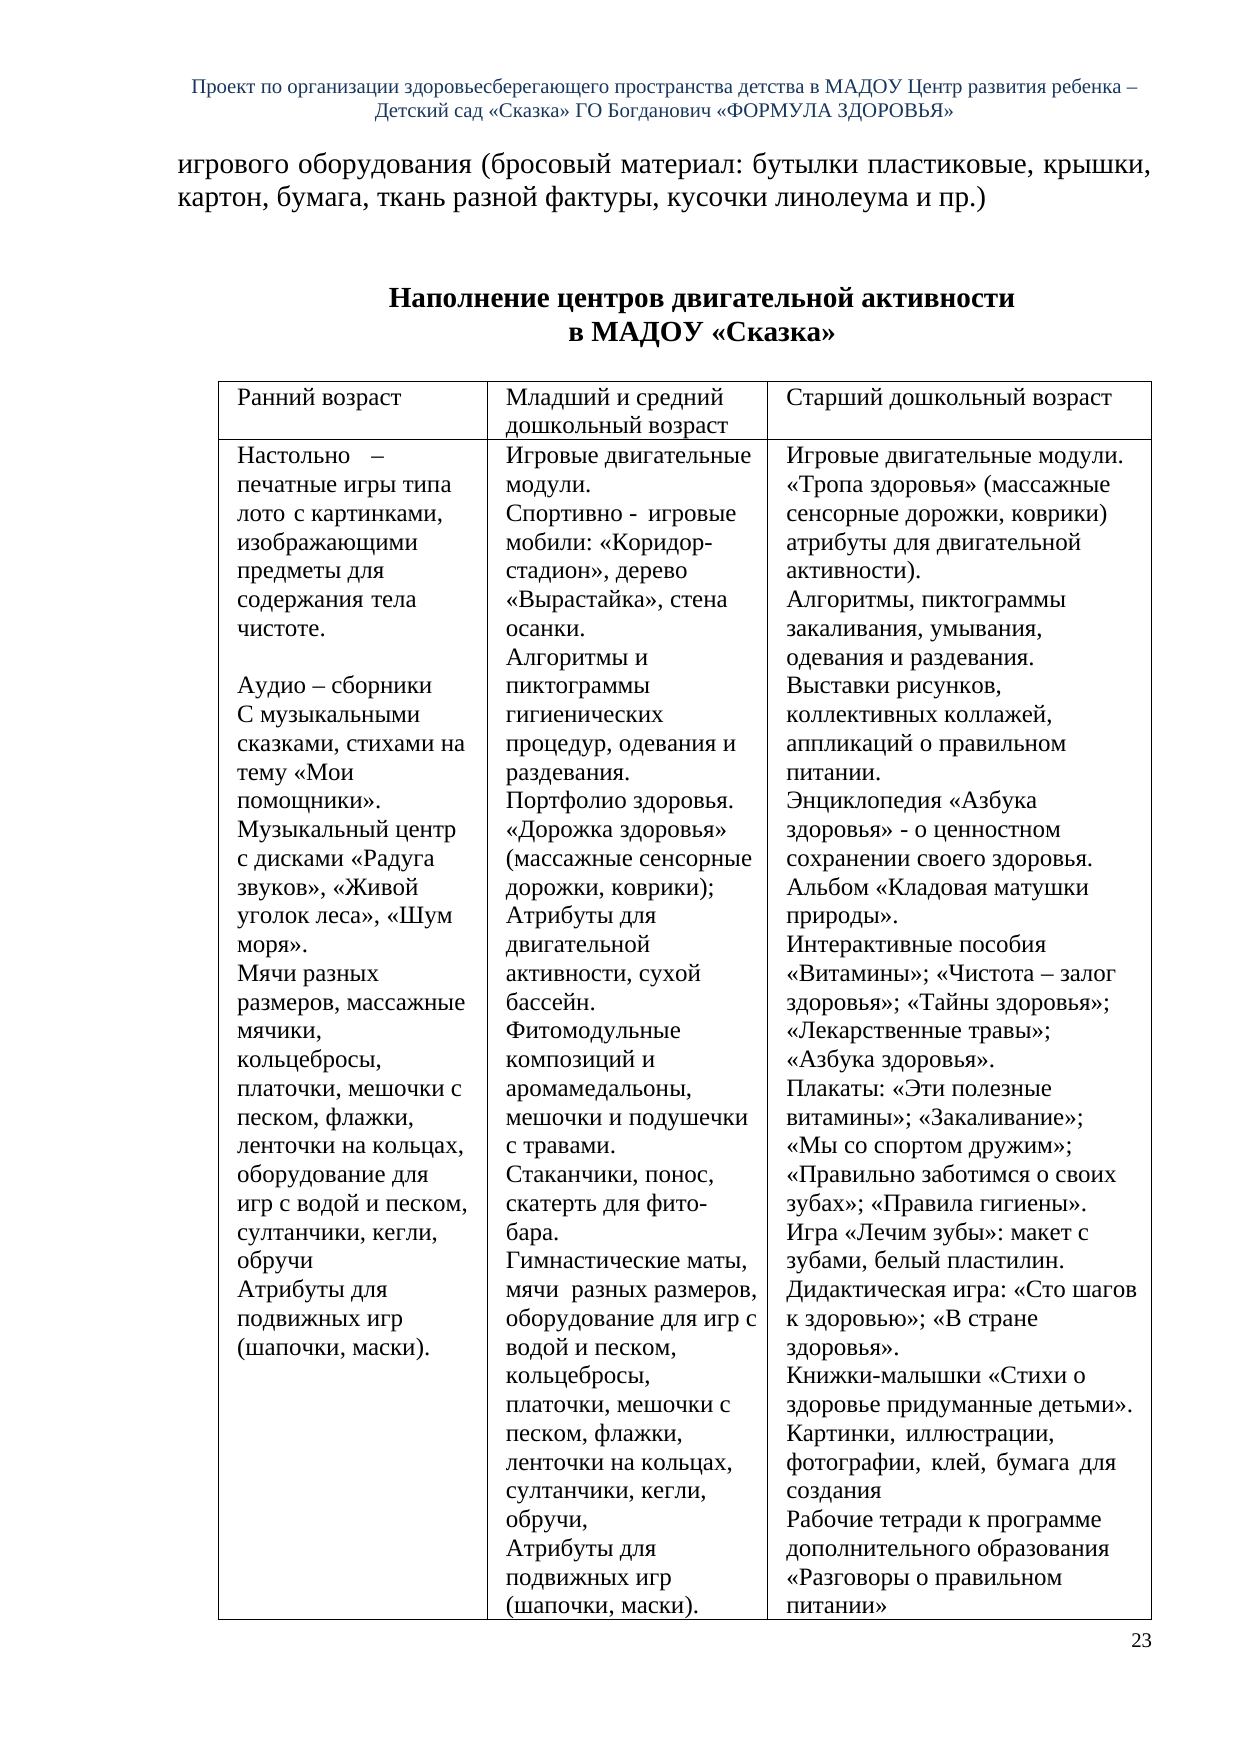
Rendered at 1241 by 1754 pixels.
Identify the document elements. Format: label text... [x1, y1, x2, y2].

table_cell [768, 440, 1151, 1619]
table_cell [219, 440, 487, 1619]
table_header Младший и средний дошкольный возраст [488, 382, 767, 439]
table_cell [488, 440, 767, 1619]
list в МАДОУ «Сказка» [252, 314, 1152, 347]
list Наполнение центров двигательной активности [252, 280, 1152, 314]
table_header Ранний возраст [219, 382, 487, 439]
table_header Старший дошкольный возраст [768, 382, 1151, 439]
